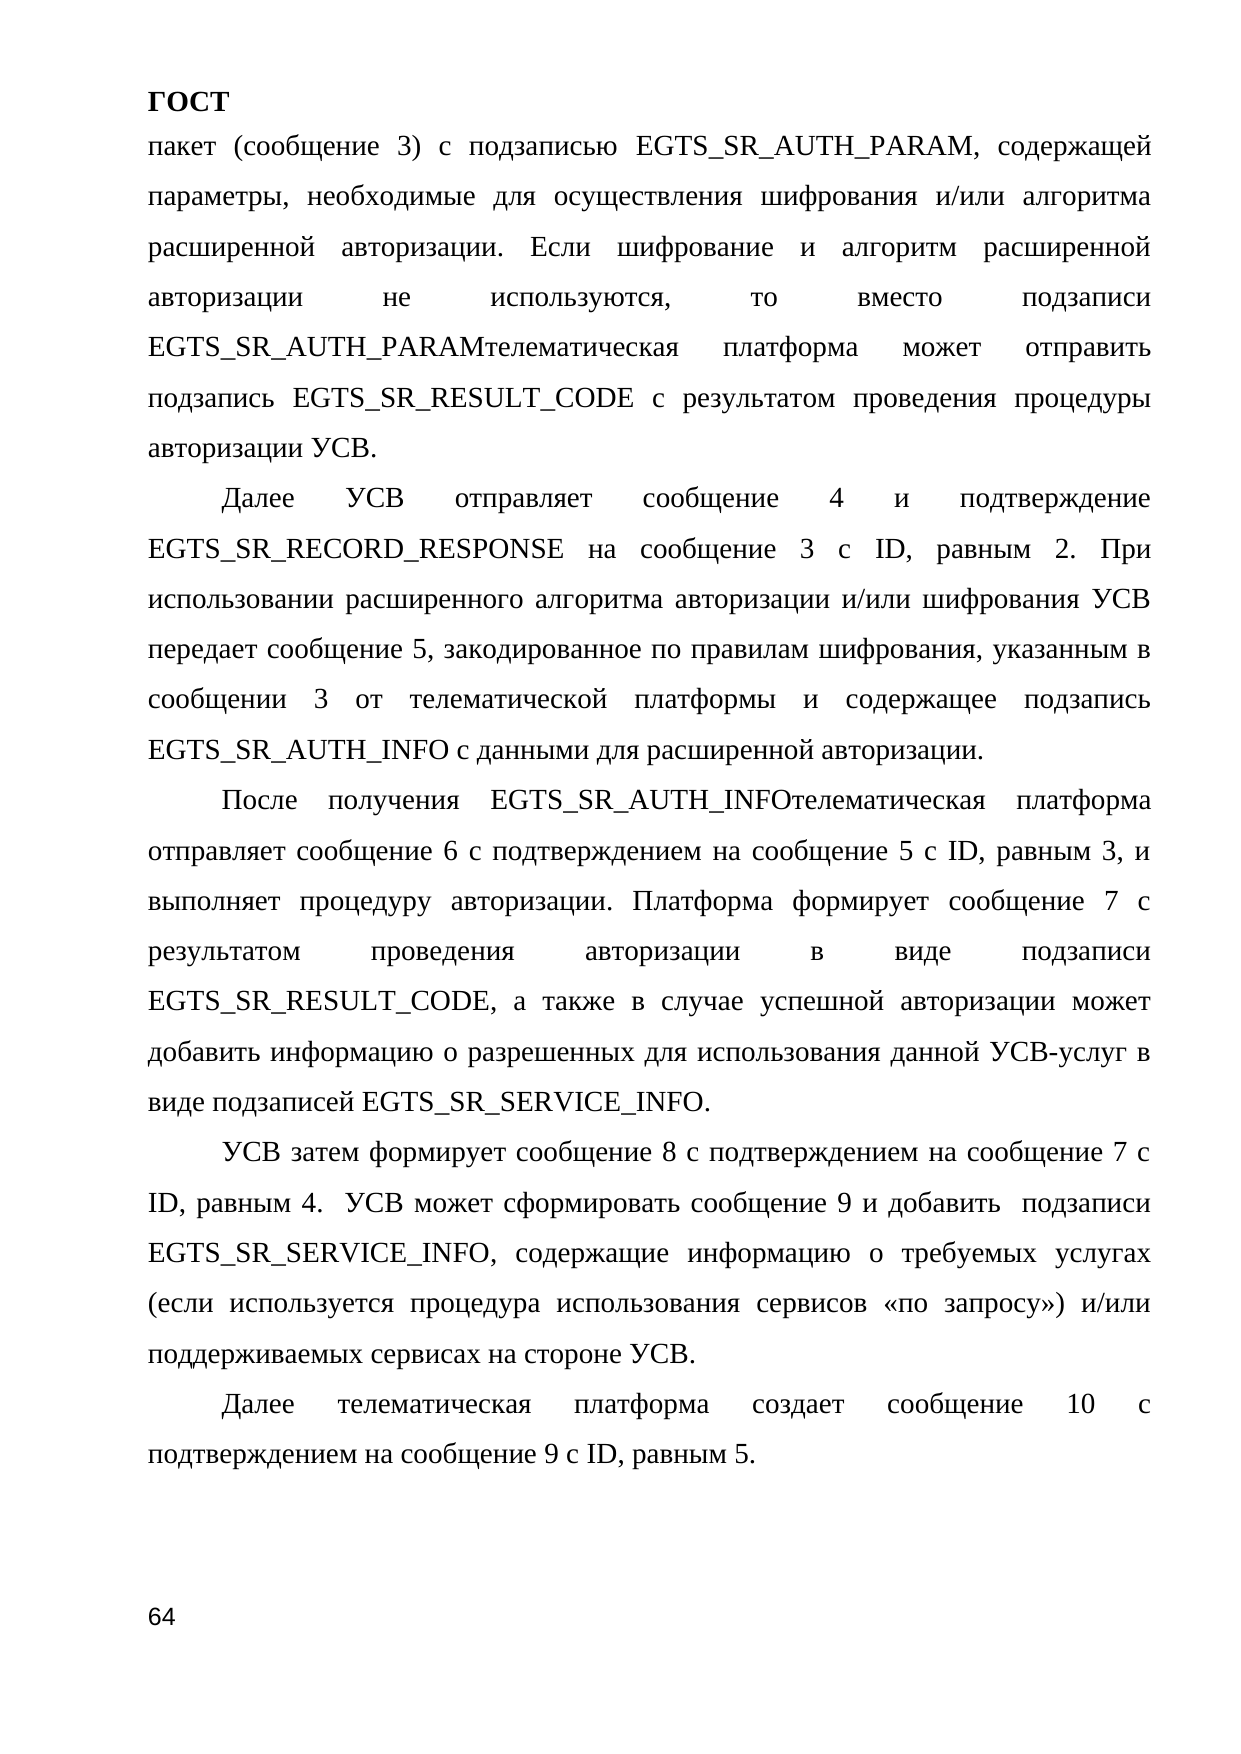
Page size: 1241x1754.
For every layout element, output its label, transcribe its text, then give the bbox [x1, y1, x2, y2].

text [148, 128, 1152, 464]
text После получения EGTS_SR_AUTH_INFOтелематическая платформа отправляет сообщение 6 с подтверждением на сообщение 5 с ID, равным 3, и выполняет процедуру авторизации. Платформа формирует сообщение 7 с результатом проведения авторизации в виде подзаписи EGTS_SR_RESULT_CODE, а также в случае успешной авторизации может добавить информацию о разрешенных для использования данной УСВ-услуг в виде подзаписей EGTS_SR_SERVICE_INFO. [148, 782, 1152, 1118]
text УСВ затем формирует сообщение 8 с подтверждением на сообщение 7 с ID, равным 4. УСВ может сформировать сообщение 9 и добавить подзаписи EGTS_SR_SERVICE_INFO, содержащие информацию о требуемых услугах (если используется процедура использования сервисов «по запросу») и/или поддерживаемых сервисах на стороне УСВ. [148, 1134, 1152, 1369]
text Далее телематическая платформа создает сообщение 10 с подтверждением на сообщение 9 с ID, равным 5. [148, 1386, 1152, 1470]
text Далее УСВ отправляет сообщение 4 и подтверждение EGTS_SR_RECORD_RESPONSE на сообщение 3 с ID, равным 2. При использовании расширенного алгоритма авторизации и/или шифрования УСВ передает сообщение 5, закодированное по правилам шифрования, указанным в сообщении 3 от телематической платформы и содержащее подзапись EGTS_SR_AUTH_INFO с данными для расширенной авторизации. [148, 480, 1152, 766]
